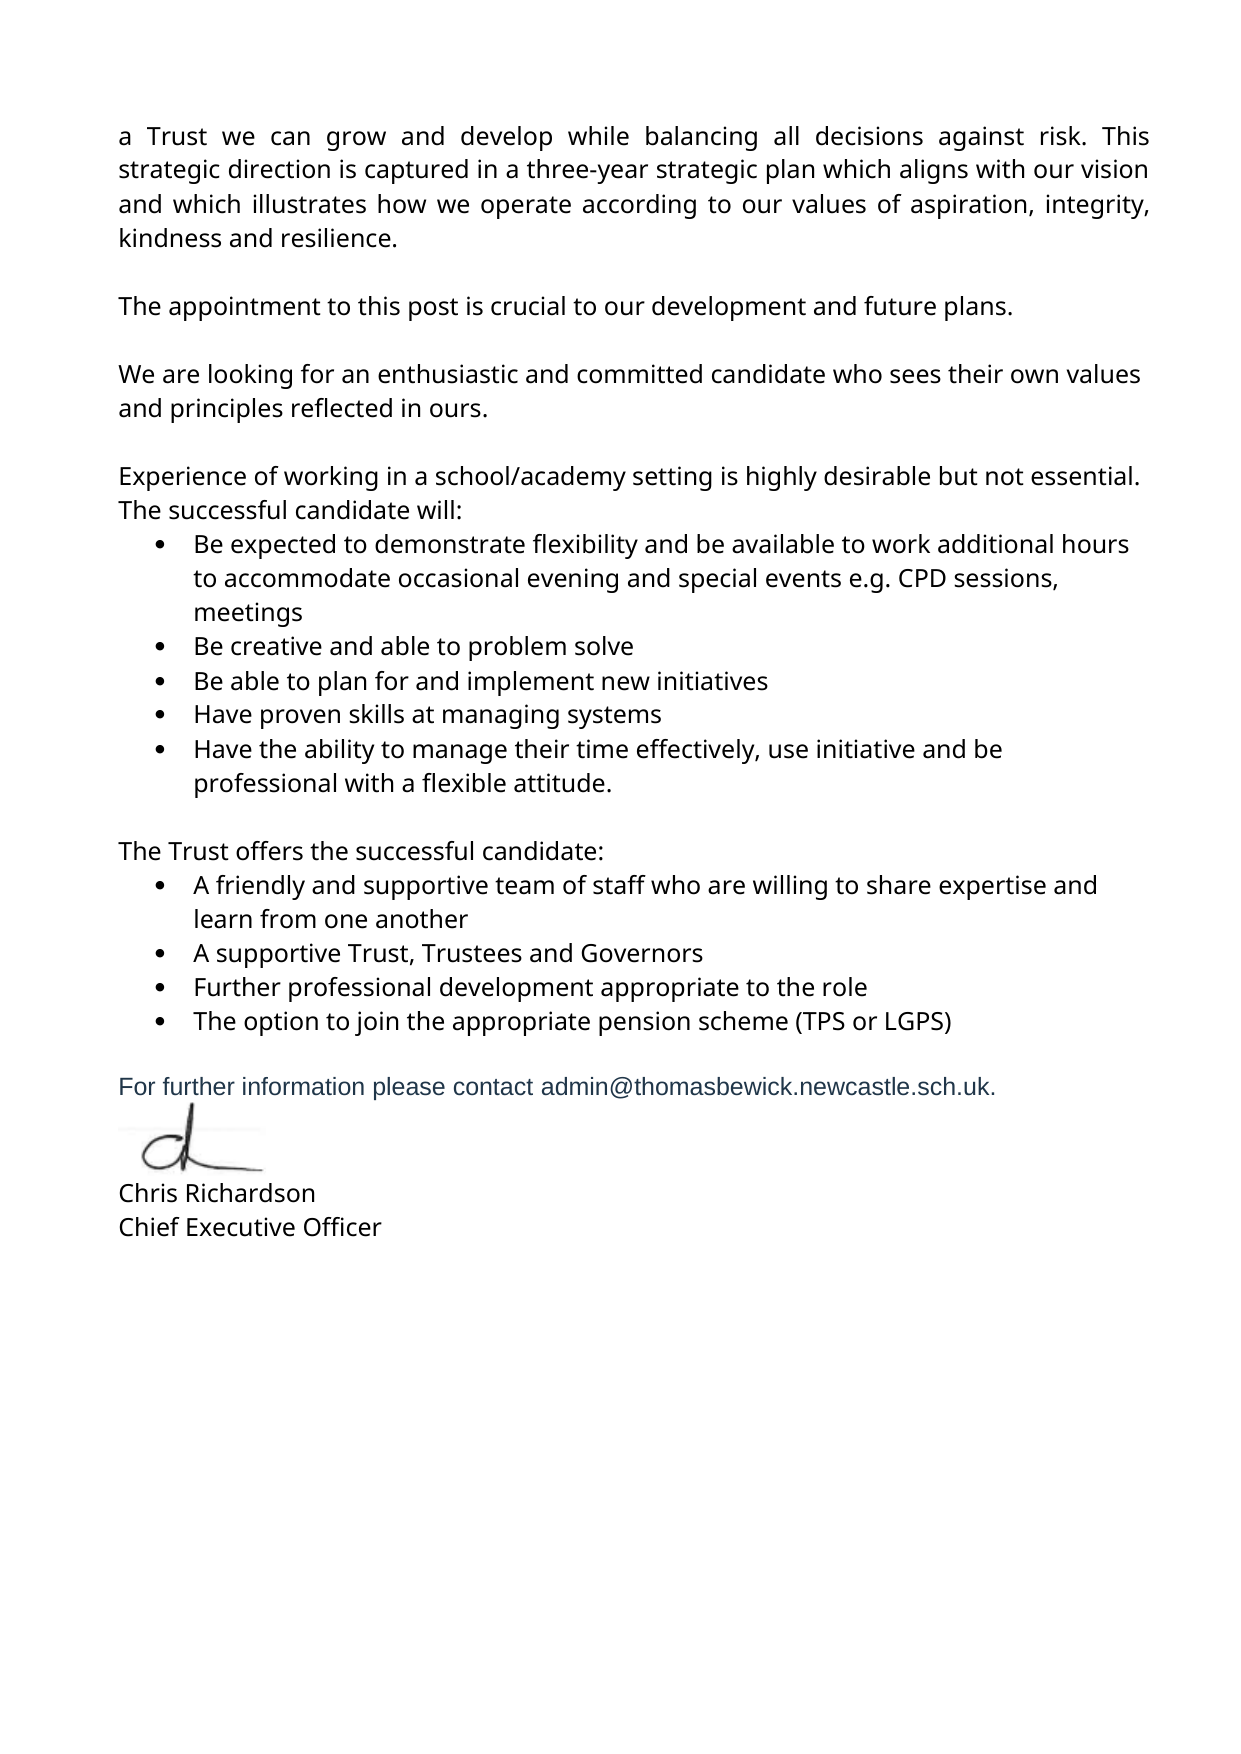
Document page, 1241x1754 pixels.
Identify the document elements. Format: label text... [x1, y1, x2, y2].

text The Trust offers the successful candidate: [118, 833, 1152, 867]
list Be able to plan for and implement new initiatives [156, 663, 1152, 697]
text Chris Richardson [118, 1176, 1152, 1210]
text For further information please contact admin@thomasbewick.newcastle.sch.uk. [118, 1072, 1152, 1101]
text Chief Executive Officer [118, 1210, 1152, 1244]
picture [118, 1102, 267, 1176]
list The option to join the appropriate pension scheme (TPS or LGPS) [156, 1004, 1152, 1038]
list Have proven skills at managing systems [156, 697, 1152, 731]
list A friendly and supportive team of staff who are willing to share expertise and learn from one another [156, 867, 1152, 936]
text Experience of working in a school/academy setting is highly desirable but not essential. The successful candidate will: [463, 459, 1152, 527]
list A supportive Trust, Trustees and Governors [156, 936, 1152, 970]
list Further professional development appropriate to the role [156, 970, 1152, 1004]
list Be creative and able to problem solve [156, 629, 1152, 663]
text The appointment to this post is crucial to our development and future plans. [118, 288, 1152, 322]
list Have the ability to manage their time effectively, use initiative and be professional with a flexible attitude. [156, 731, 1152, 799]
list Be expected to demonstrate flexibility and be available to work additional hours to accommodate occasional evening and special events e.g. CPD sessions, meetings [156, 527, 1152, 629]
text We are looking for an enthusiastic and committed candidate who sees their own values and principles reflected in ours. [488, 357, 1152, 425]
